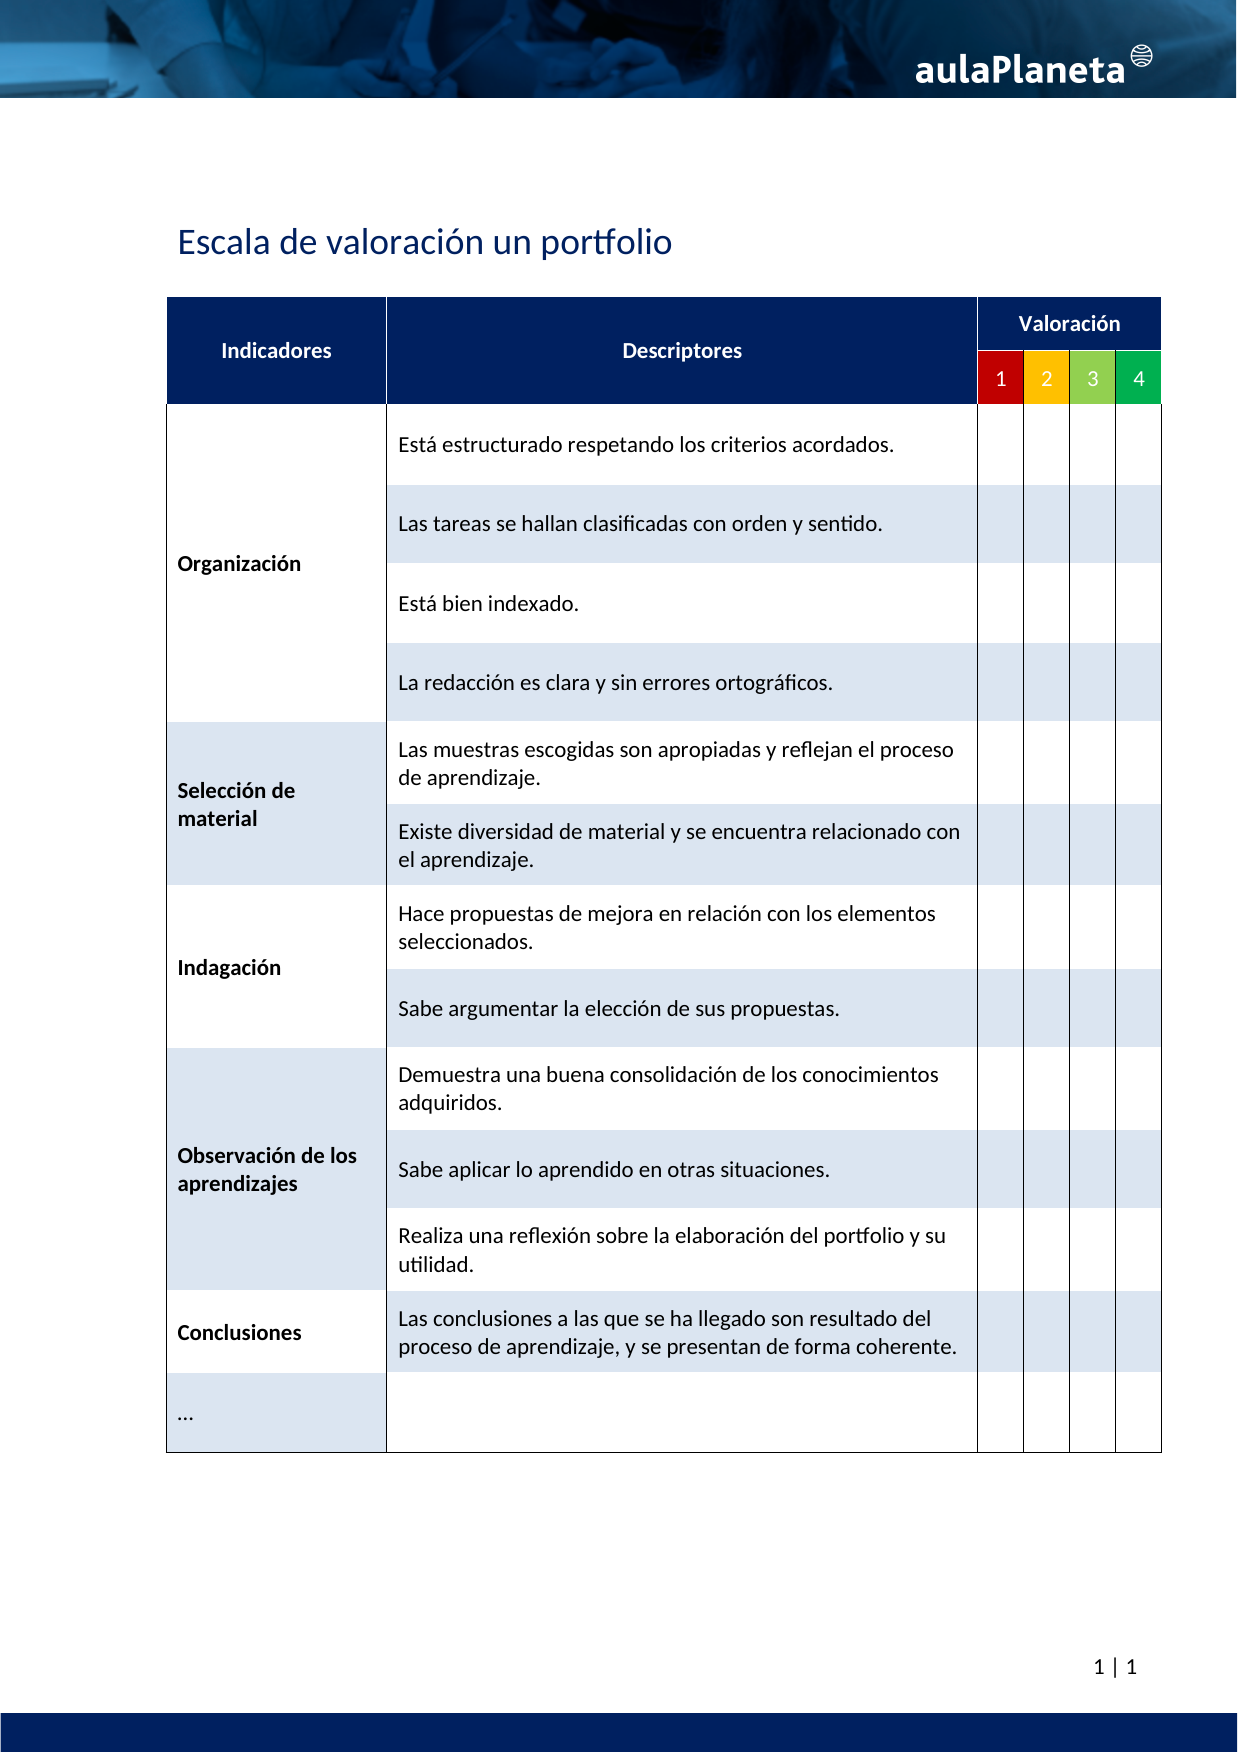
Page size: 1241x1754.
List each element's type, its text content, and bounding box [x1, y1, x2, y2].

table_header Descriptores [387, 297, 977, 404]
table_cell [1024, 405, 1069, 483]
table_cell [1116, 1291, 1161, 1372]
table_cell [1116, 1209, 1161, 1290]
table_cell 1 [978, 351, 1023, 404]
table_cell [1116, 1373, 1161, 1452]
table_cell [1116, 804, 1161, 885]
table_cell [1024, 1373, 1069, 1452]
table_cell [1116, 1130, 1161, 1208]
table_cell [1116, 405, 1161, 483]
table_cell 4 [1116, 351, 1161, 404]
table_cell Las conclusiones a las que se ha llegado son resultado del proceso de aprendizaje, y se presentan de forma coherente. [387, 1291, 977, 1372]
table_cell Está estructurado respetando los criterios acordados. [387, 405, 977, 483]
table_cell [1024, 643, 1069, 721]
table_cell [1116, 485, 1161, 563]
table_cell [1024, 886, 1069, 967]
table_cell [1116, 886, 1161, 967]
title Escala de valoración un portfolio [177, 218, 1137, 264]
table_cell La redacción es clara y sin errores ortográficos. [387, 643, 977, 721]
table_cell [978, 886, 1023, 967]
table_cell [1024, 969, 1069, 1047]
table_cell [978, 1048, 1023, 1129]
table_cell [1024, 1209, 1069, 1290]
table_cell [978, 1130, 1023, 1208]
table_cell [1070, 1048, 1115, 1129]
table_cell Hace propuestas de mejora en relación con los elementos seleccionados. [387, 886, 977, 967]
table_cell [1070, 1209, 1115, 1290]
table_cell [1070, 886, 1115, 967]
table_cell [978, 1373, 1023, 1452]
table_cell 3 [1070, 351, 1115, 404]
table_cell Sabe aplicar lo aprendido en otras situaciones. [387, 1130, 977, 1208]
table_cell [1024, 722, 1069, 803]
table_cell Observación de los aprendizajes [167, 1048, 386, 1290]
table_cell [1070, 722, 1115, 803]
table_cell [1116, 643, 1161, 721]
table_cell Las tareas se hallan clasificadas con orden y sentido. [387, 485, 977, 563]
table_cell Indagación [167, 886, 386, 1047]
table_cell 2 [1024, 351, 1069, 404]
table_cell [1024, 1130, 1069, 1208]
table_cell [1024, 564, 1069, 642]
table_cell [978, 969, 1023, 1047]
table_cell [978, 1209, 1023, 1290]
table_header Indicadores [167, 297, 386, 404]
table_cell [978, 643, 1023, 721]
table_cell [1070, 804, 1115, 885]
table_cell Está bien indexado. [387, 564, 977, 642]
table_cell [1116, 564, 1161, 642]
table_cell [1116, 722, 1161, 803]
table_cell Conclusiones [167, 1291, 386, 1372]
table_cell [1024, 1291, 1069, 1372]
table_cell [978, 1291, 1023, 1372]
picture [0, 0, 1236, 98]
table_cell [1070, 405, 1115, 483]
table_cell [1024, 485, 1069, 563]
table_cell [1070, 1373, 1115, 1452]
table_cell [978, 405, 1023, 483]
table_cell [978, 722, 1023, 803]
table_cell [1116, 969, 1161, 1047]
table_cell [1070, 969, 1115, 1047]
table_header Valoración [978, 297, 1161, 350]
table_cell Sabe argumentar la elección de sus propuestas. [387, 969, 977, 1047]
picture [0, 1713, 1236, 1751]
table_cell [978, 485, 1023, 563]
table_cell [978, 804, 1023, 885]
table_cell Las muestras escogidas son apropiadas y reflejan el proceso de aprendizaje. [387, 722, 977, 803]
table_cell … [167, 1373, 386, 1452]
table_cell Demuestra una buena consolidación de los conocimientos adquiridos. [387, 1048, 977, 1129]
table_cell Realiza una reflexión sobre la elaboración del portfolio y su utilidad. [387, 1209, 977, 1290]
table_cell [1070, 1291, 1115, 1372]
table_cell Selección de material [167, 722, 386, 885]
table_cell [387, 1373, 977, 1452]
table_cell [1070, 643, 1115, 721]
table_cell [1024, 1048, 1069, 1129]
table_cell [1070, 564, 1115, 642]
table_cell Existe diversidad de material y se encuentra relacionado con el aprendizaje. [387, 804, 977, 885]
table_cell Organización [167, 405, 386, 721]
table_cell [1070, 485, 1115, 563]
table_cell [1116, 1048, 1161, 1129]
table_cell [1070, 1130, 1115, 1208]
table_cell [978, 564, 1023, 642]
table_cell [1024, 804, 1069, 885]
